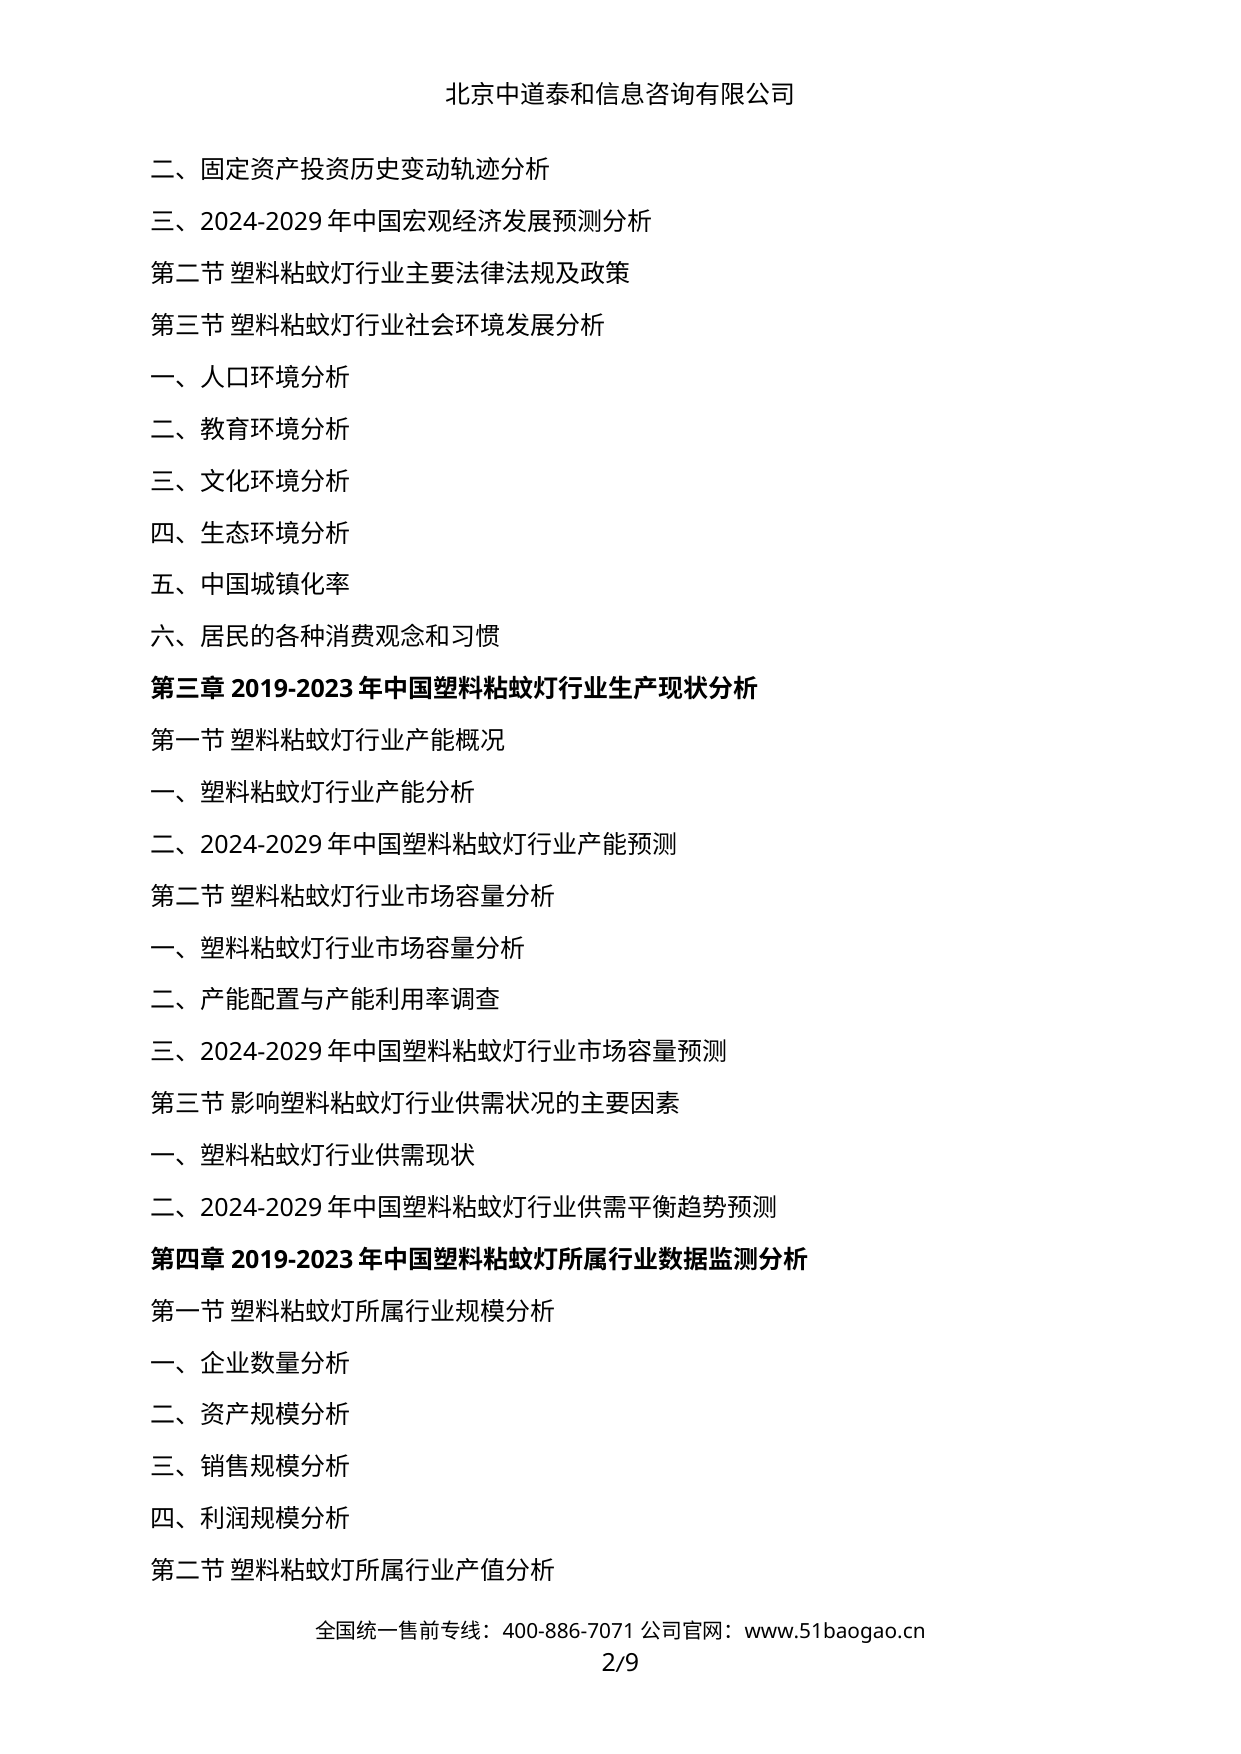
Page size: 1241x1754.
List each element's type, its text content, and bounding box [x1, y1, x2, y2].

text 一、塑料粘蚊灯行业市场容量分析 [150, 928, 1090, 964]
text 一、企业数量分析 [150, 1343, 1090, 1379]
text 二、教育环境分析 [150, 409, 1090, 446]
text 第一节 塑料粘蚊灯所属行业规模分析 [150, 1291, 1090, 1327]
text 三、销售规模分析 [150, 1447, 1090, 1483]
text 四、利润规模分析 [150, 1499, 1090, 1535]
text 三、2024-2029年中国塑料粘蚊灯行业市场容量预测 [150, 1032, 1090, 1068]
text 四、生态环境分析 [150, 513, 1090, 549]
text 一、塑料粘蚊灯行业供需现状 [150, 1136, 1090, 1172]
text 五、中国城镇化率 [150, 565, 1090, 601]
text 六、居民的各种消费观念和习惯 [150, 617, 1090, 653]
text 一、塑料粘蚊灯行业产能分析 [150, 772, 1090, 809]
text 第三节 塑料粘蚊灯行业社会环境发展分析 [150, 306, 1090, 342]
text 三、文化环境分析 [150, 461, 1090, 497]
text 二、2024-2029年中国塑料粘蚊灯行业产能预测 [150, 824, 1090, 861]
text 二、产能配置与产能利用率调查 [150, 980, 1090, 1016]
text 第四章 2019-2023年中国塑料粘蚊灯所属行业数据监测分析 [150, 1239, 1090, 1276]
text 第三节 影响塑料粘蚊灯行业供需状况的主要因素 [150, 1084, 1090, 1120]
text 二、固定资产投资历史变动轨迹分析 [150, 150, 1090, 186]
text 第二节 塑料粘蚊灯所属行业产值分析 [150, 1551, 1090, 1587]
text 二、资产规模分析 [150, 1395, 1090, 1431]
text 第二节 塑料粘蚊灯行业市场容量分析 [150, 876, 1090, 912]
text 第一节 塑料粘蚊灯行业产能概况 [150, 721, 1090, 757]
text 一、人口环境分析 [150, 357, 1090, 394]
text 第三章 2019-2023年中国塑料粘蚊灯行业生产现状分析 [150, 669, 1090, 705]
text 第二节 塑料粘蚊灯行业主要法律法规及政策 [150, 254, 1090, 290]
text 三、2024-2029年中国宏观经济发展预测分析 [150, 202, 1090, 238]
text 二、2024-2029年中国塑料粘蚊灯行业供需平衡趋势预测 [150, 1187, 1090, 1224]
